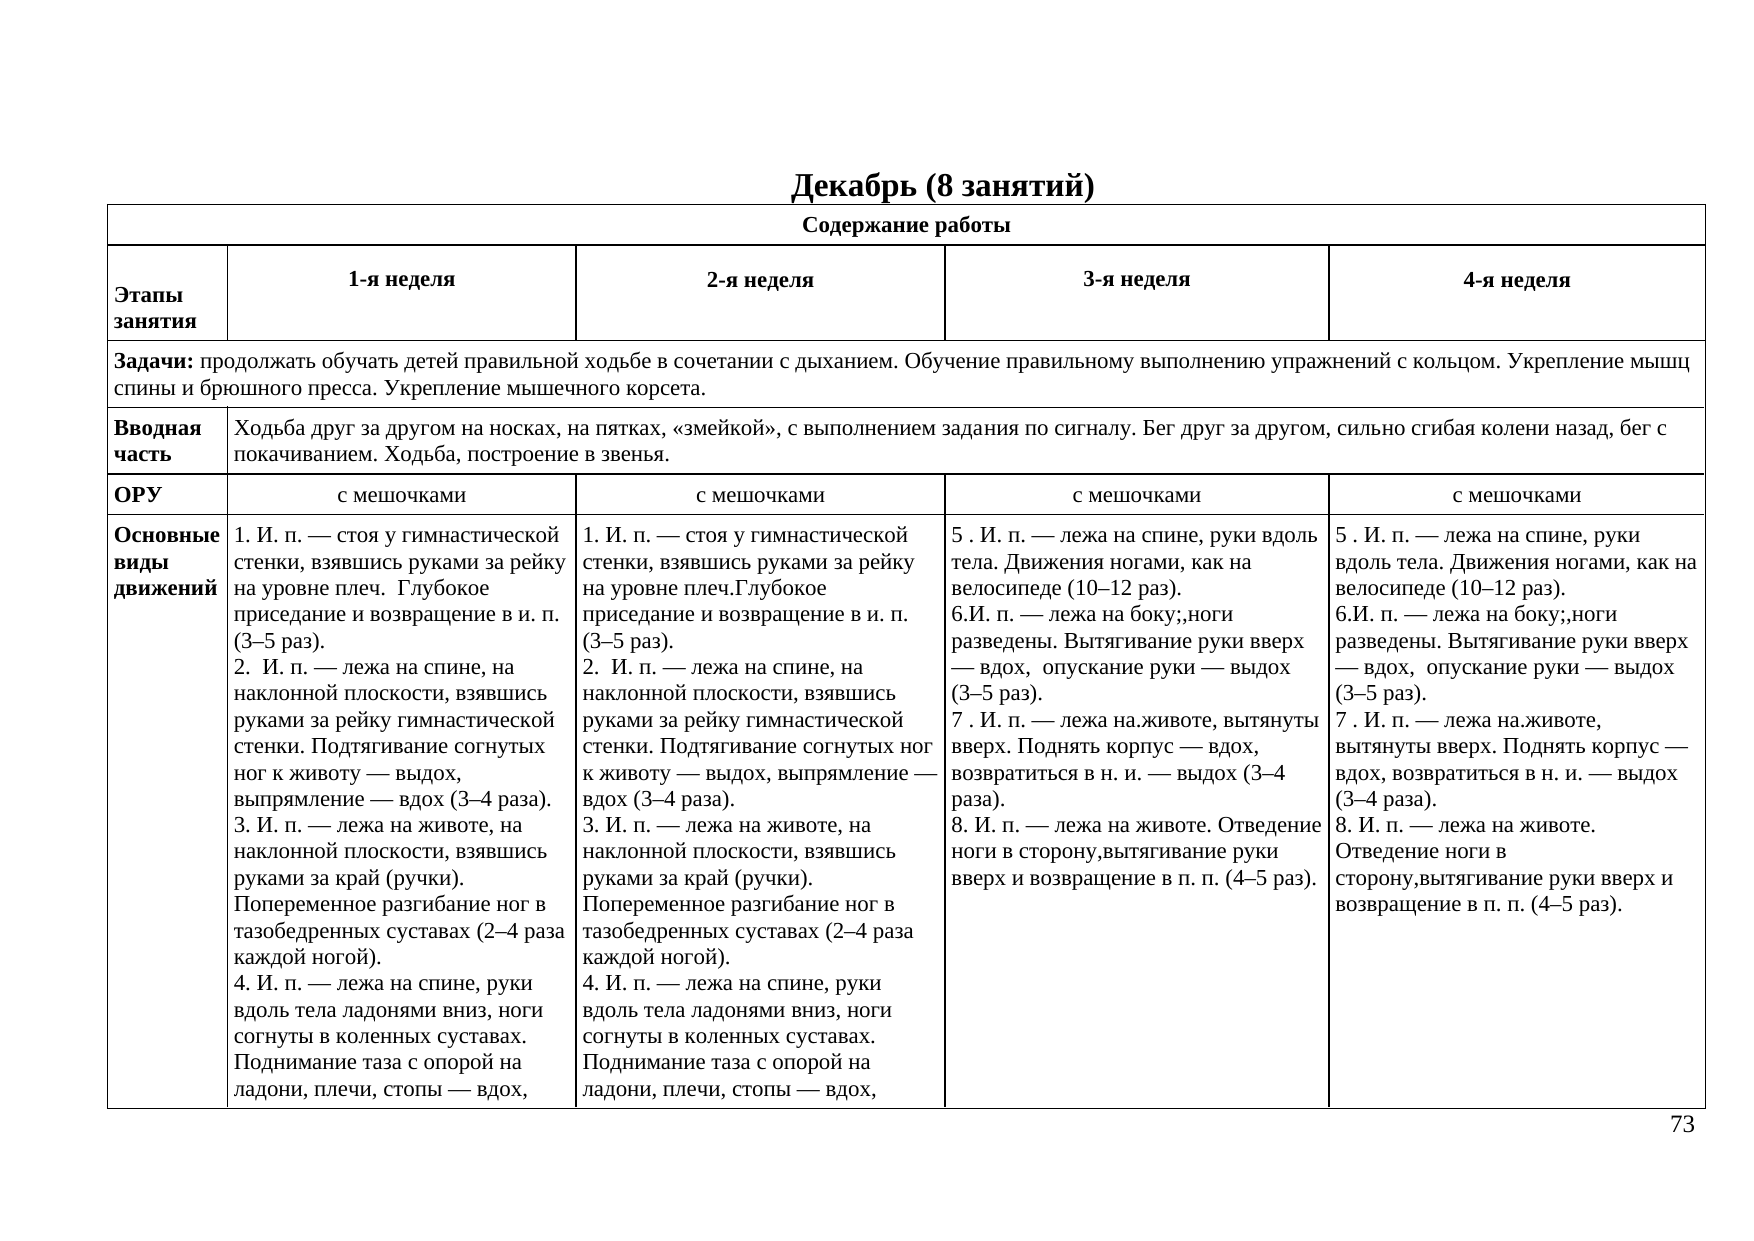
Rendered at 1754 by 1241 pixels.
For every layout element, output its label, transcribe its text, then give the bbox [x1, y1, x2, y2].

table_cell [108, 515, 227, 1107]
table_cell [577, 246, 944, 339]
text Декабрь (8 занятий) [118, 165, 1694, 204]
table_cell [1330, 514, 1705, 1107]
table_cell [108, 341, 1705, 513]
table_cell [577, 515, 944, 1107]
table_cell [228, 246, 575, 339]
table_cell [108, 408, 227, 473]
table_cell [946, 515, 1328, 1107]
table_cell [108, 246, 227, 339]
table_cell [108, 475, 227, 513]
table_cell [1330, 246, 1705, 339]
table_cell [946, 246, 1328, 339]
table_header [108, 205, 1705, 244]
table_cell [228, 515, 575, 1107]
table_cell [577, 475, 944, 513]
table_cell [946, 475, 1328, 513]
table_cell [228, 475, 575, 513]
